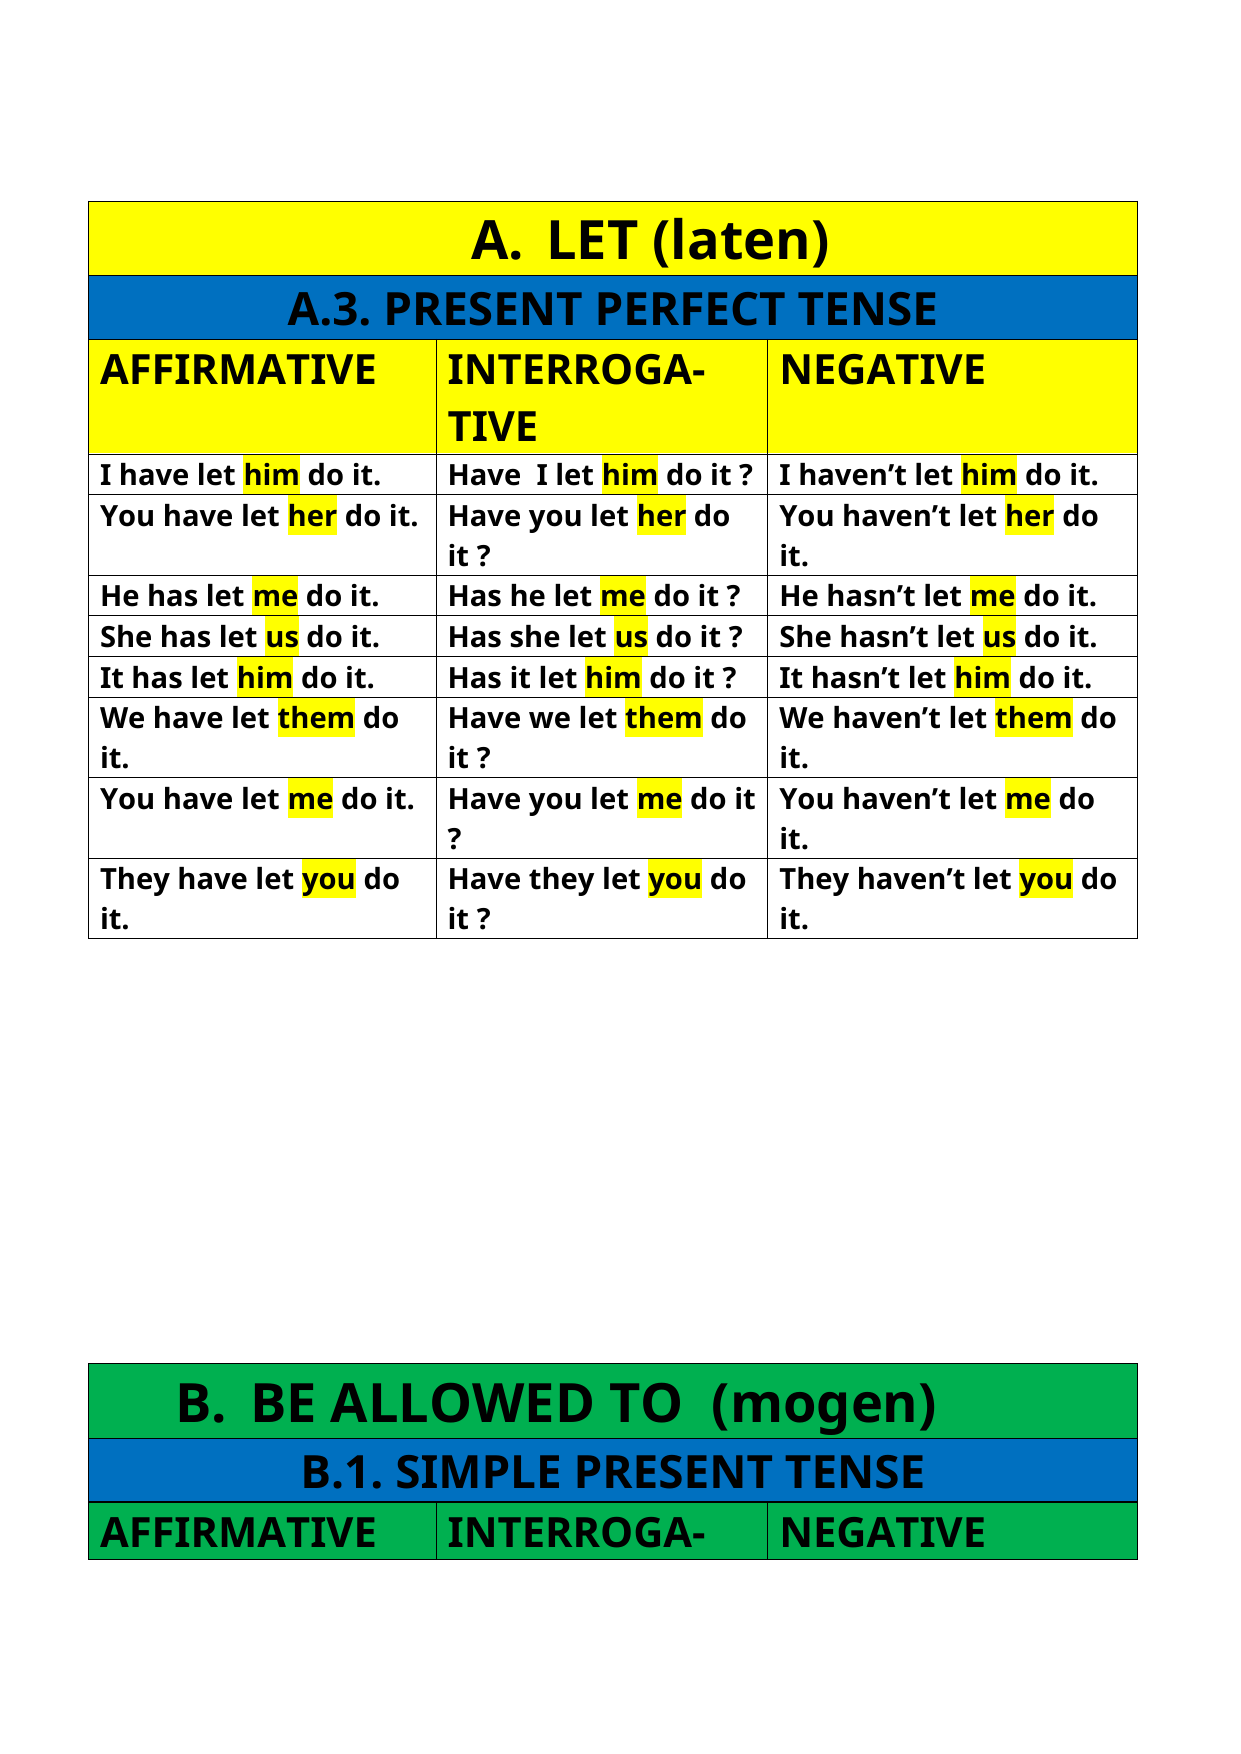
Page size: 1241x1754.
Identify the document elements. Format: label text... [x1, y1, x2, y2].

table_cell Has it let him do it ? [437, 657, 585, 697]
table_cell Have they let you do it ? [437, 859, 767, 938]
table_cell I haven’t let him do it. [1017, 455, 1137, 494]
table_cell Has he let me do it ? [646, 576, 767, 615]
table_cell She has let us do it. [89, 616, 265, 656]
table_cell He has let me do it. [298, 576, 436, 615]
table_cell I haven’t let him do it. [768, 455, 961, 494]
table_cell B.1. SIMPLE PRESENT TENSE [89, 1439, 1137, 1501]
table_cell It has let him do it. [89, 657, 237, 697]
table_cell A.3. PRESENT PERFECT TENSE [89, 276, 1137, 339]
table_cell INTERROGA-TIVE [437, 1503, 767, 1559]
table_cell AFFIRMATIVE [89, 340, 436, 453]
table_cell I have let him do it. [89, 455, 243, 494]
table_cell He hasn’t let me do it. [768, 576, 970, 615]
table_cell She hasn’t let us do it. [1016, 616, 1137, 656]
table_cell Have you let her do it ? [437, 495, 767, 574]
table_cell You haven’t let her do it. [768, 495, 1137, 574]
table_cell They haven’t let you do it. [768, 859, 1137, 938]
table_cell You have let her do it. [89, 495, 436, 574]
table_cell Has it let him do it ? [642, 657, 767, 697]
table_cell I have let him do it. [300, 455, 436, 494]
table_cell Have you let me do it ? [437, 778, 767, 858]
table_cell Have I let him do it ? [437, 455, 602, 494]
table_cell You haven’t let me do it. [768, 778, 1137, 858]
table_cell They have let you do it. [89, 859, 436, 938]
table_cell NEGATIVE [768, 340, 1137, 453]
table_cell You have let me do it. [89, 778, 436, 858]
table_cell It hasn’t let him do it. [1011, 657, 1137, 697]
table_cell Have I let him do it ? [658, 455, 767, 494]
table_cell Have we let them do it ? [437, 698, 767, 777]
table_cell INTERROGA-TIVE [437, 340, 767, 453]
table_header BE ALLOWED TO (mogen) [89, 1364, 1137, 1438]
table_cell Has she let us do it ? [648, 616, 767, 656]
table_cell It hasn’t let him do it. [768, 657, 954, 697]
table_cell She has let us do it. [299, 616, 436, 656]
table_cell NEGATIVE [768, 1503, 1137, 1559]
table_cell Has she let us do it ? [437, 616, 614, 656]
table_header LET (laten) [89, 202, 1137, 275]
table_cell He has let me do it. [89, 576, 252, 615]
table_cell We have let them do it. [89, 698, 436, 777]
table_cell She hasn’t let us do it. [768, 616, 983, 656]
table_cell We haven’t let them do it. [768, 698, 1137, 777]
table_cell Has he let me do it ? [437, 576, 600, 615]
table_cell AFFIRMATIVE [89, 1503, 436, 1559]
table_cell He hasn’t let me do it. [1016, 576, 1137, 615]
table_cell It has let him do it. [293, 657, 436, 697]
